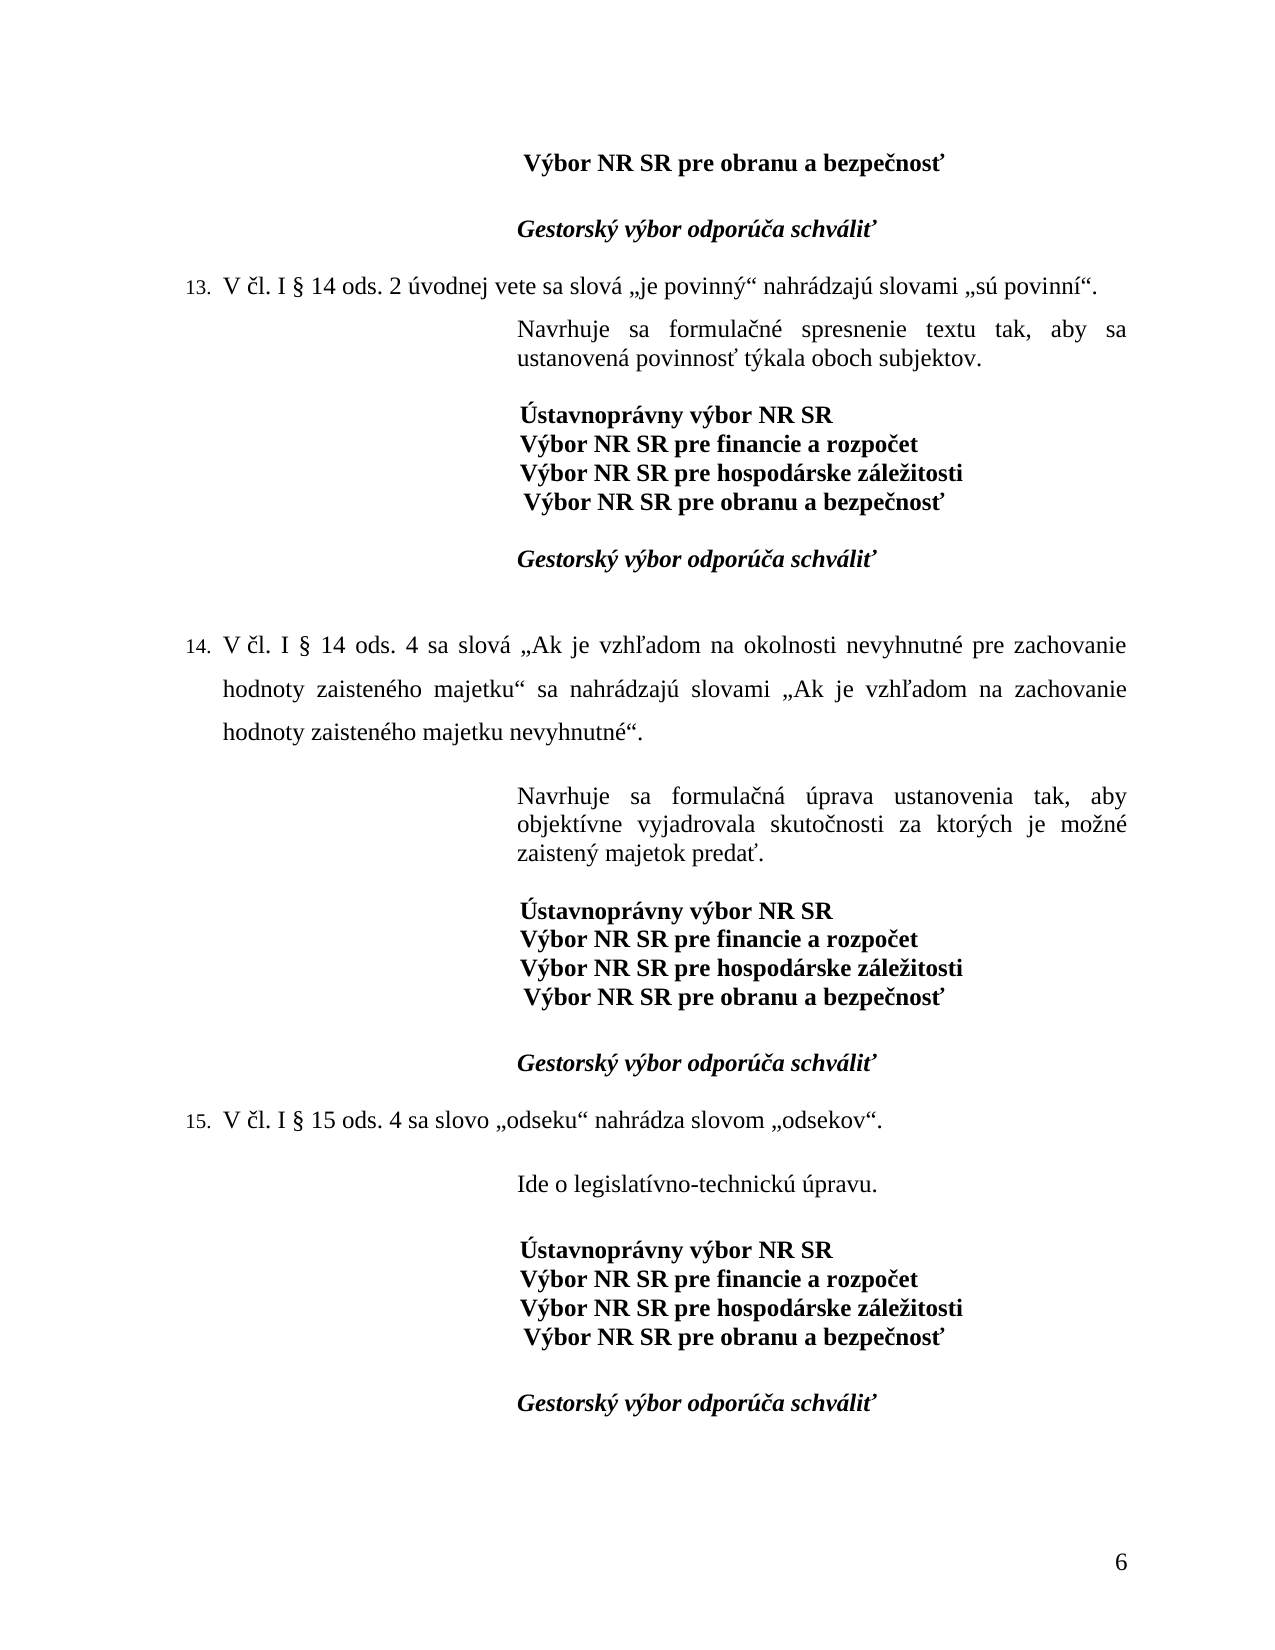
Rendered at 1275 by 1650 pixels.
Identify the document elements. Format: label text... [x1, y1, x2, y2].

text Výbor NR SR pre hospodárske záležitosti [444, 1293, 1127, 1322]
text Výbor NR SR pre hospodárske záležitosti [444, 458, 1127, 487]
text Ústavnoprávny výbor NR SR [444, 896, 1127, 924]
text Gestorský výbor odporúča schváliť [517, 544, 1127, 573]
text Gestorský výbor odporúča schváliť [442, 214, 1127, 242]
text Výbor NR SR pre obranu a bezpečnosť [517, 148, 1127, 176]
text Gestorský výbor odporúča schváliť [517, 1048, 1127, 1077]
text Gestorský výbor odporúča schváliť [517, 1388, 1127, 1417]
text Výbor NR SR pre obranu a bezpečnosť [517, 1322, 1127, 1351]
text Navrhuje sa formulačná úprava ustanovenia tak, aby objektívne vyjadrovala skutočnosti za ktorých je možné zaistený majetok predať. [517, 781, 1127, 867]
text Výbor NR SR pre financie a rozpočet [444, 1264, 1127, 1293]
text Ústavnoprávny výbor NR SR [444, 1236, 1127, 1264]
text Výbor NR SR pre financie a rozpočet [444, 429, 1127, 458]
list V čl. I § 15 ods. 4 sa slovo „odseku“ nahrádza slovom „odsekov“. [185, 1106, 1127, 1134]
text Výbor NR SR pre obranu a bezpečnosť [517, 982, 1127, 1011]
text Ústavnoprávny výbor NR SR [444, 401, 1127, 429]
text Výbor NR SR pre financie a rozpočet [444, 924, 1127, 953]
text Navrhuje sa formulačné spresnenie textu tak, aby sa ustanovená povinnosť týkala oboch subjektov. [517, 314, 1127, 372]
text Výbor NR SR pre hospodárske záležitosti [444, 953, 1127, 982]
list V čl. I § 14 ods. 4 sa slová „Ak je vzhľadom na okolnosti nevyhnutné pre zachovanie hodnoty zaisteného majetku“ sa nahrádzajú slovami „Ak je vzhľadom na zachovanie hodnoty zaisteného majetku nevyhnutné“. [185, 631, 1127, 746]
text Ide o legislatívno-technickú úpravu. [517, 1169, 1127, 1198]
list V čl. I § 14 ods. 2 úvodnej vete sa slová „je povinný“ nahrádzajú slovami „sú povinní“. [185, 271, 1127, 300]
text Výbor NR SR pre obranu a bezpečnosť [517, 487, 1127, 516]
